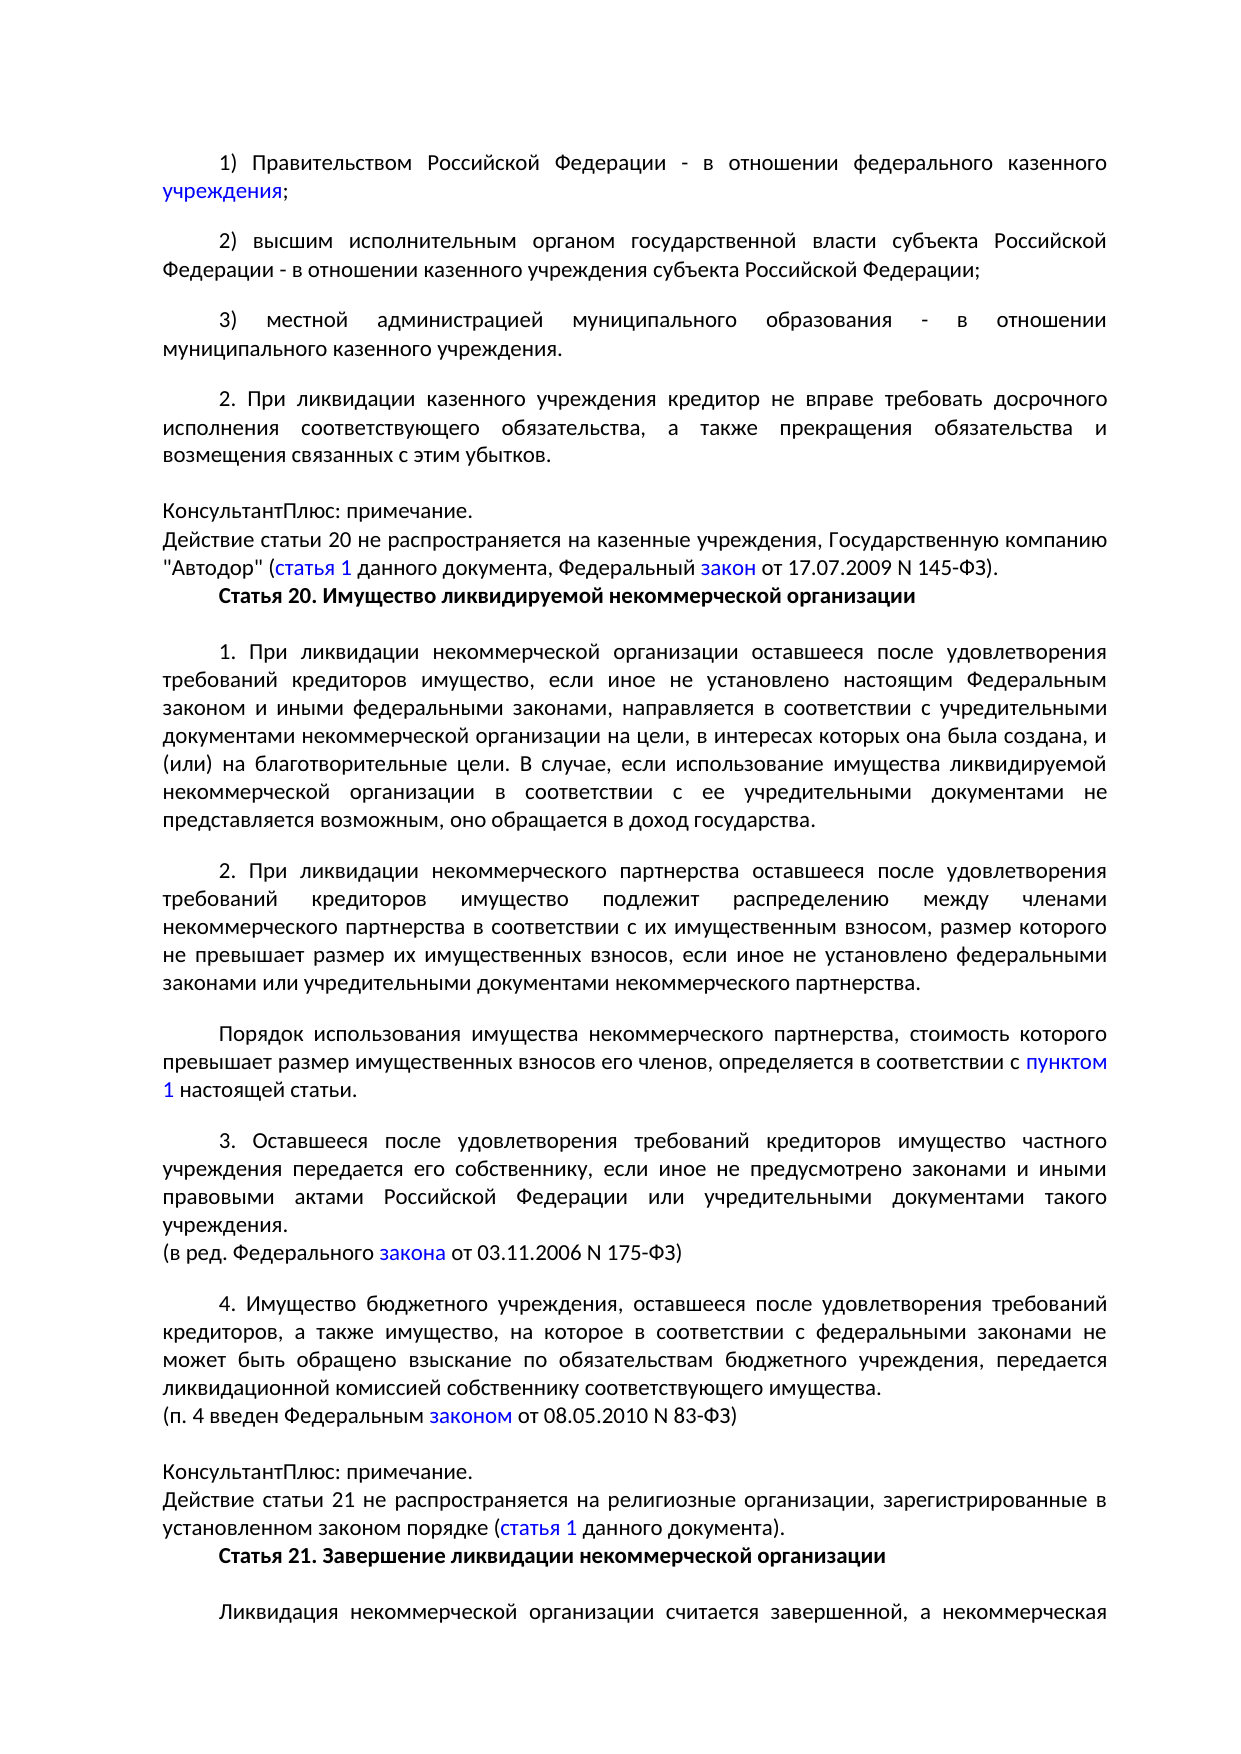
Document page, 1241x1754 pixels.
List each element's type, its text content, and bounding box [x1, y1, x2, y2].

text Действие статьи 21 не распространяется на религиозные организации, зарегистрированные в установленном законом порядке (статья 1 данного документа). [162, 1485, 1107, 1541]
text (в ред. Федерального закона от 03.11.2006 N 175-ФЗ) [162, 1238, 1107, 1266]
text КонсультантПлюс: примечание. [162, 497, 1107, 525]
text 1) Правительством Российской Федерации - в отношении федерального казенного учреждения; [162, 148, 1107, 204]
text 2. При ликвидации казенного учреждения кредитор не вправе требовать досрочного исполнения соответствующего обязательства, а также прекращения обязательства и возмещения связанных с этим убытков. [162, 384, 1107, 469]
text Порядок использования имущества некоммерческого партнерства, стоимость которого превышает размер имущественных взносов его членов, определяется в соответствии с пунктом 1 настоящей статьи. [162, 1019, 1107, 1103]
text Действие статьи 20 не распространяется на казенные учреждения, Государственную компанию "Автодор" (статья 1 данного документа, Федеральный закон от 17.07.2009 N 145-ФЗ). [162, 525, 1107, 581]
text (п. 4 введен Федеральным законом от 08.05.2010 N 83-ФЗ) [162, 1401, 1107, 1429]
title Статья 21. Завершение ликвидации некоммерческой организации [162, 1541, 1107, 1569]
text 3. Оставшееся после удовлетворения требований кредиторов имущество частного учреждения передается его собственнику, если иное не предусмотрено законами и иными правовыми актами Российской Федерации или учредительными документами такого учреждения. [162, 1126, 1107, 1238]
title Статья 20. Имущество ликвидируемой некоммерческой организации [162, 581, 1107, 609]
text КонсультантПлюс: примечание. [162, 1457, 1107, 1485]
text 3) местной администрацией муниципального образования - в отношении муниципального казенного учреждения. [162, 306, 1107, 362]
text 2. При ликвидации некоммерческого партнерства оставшееся после удовлетворения требований кредиторов имущество подлежит распределению между членами некоммерческого партнерства в соответствии с их имущественным взносом, размер которого не превышает размер их имущественных взносов, если иное не установлено федеральными законами или учредительными документами некоммерческого партнерства. [162, 856, 1107, 996]
text 4. Имущество бюджетного учреждения, оставшееся после удовлетворения требований кредиторов, а также имущество, на которое в соответствии с федеральными законами не может быть обращено взыскание по обязательствам бюджетного учреждения, передается ликвидационной комиссией собственнику соответствующего имущества. [162, 1289, 1107, 1401]
text 2) высшим исполнительным органом государственной власти субъекта Российской Федерации - в отношении казенного учреждения субъекта Российской Федерации; [162, 227, 1107, 283]
text 1. При ликвидации некоммерческой организации оставшееся после удовлетворения требований кредиторов имущество, если иное не установлено настоящим Федеральным законом и иными федеральными законами, направляется в соответствии с учредительными документами некоммерческой организации на цели, в интересах которых она была создана, и (или) на благотворительные цели. В случае, если использование имущества ликвидируемой некоммерческой организации в соответствии с ее учредительными документами не представляется возможным, оно обращается в доход государства. [162, 637, 1107, 833]
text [162, 1597, 1107, 1625]
